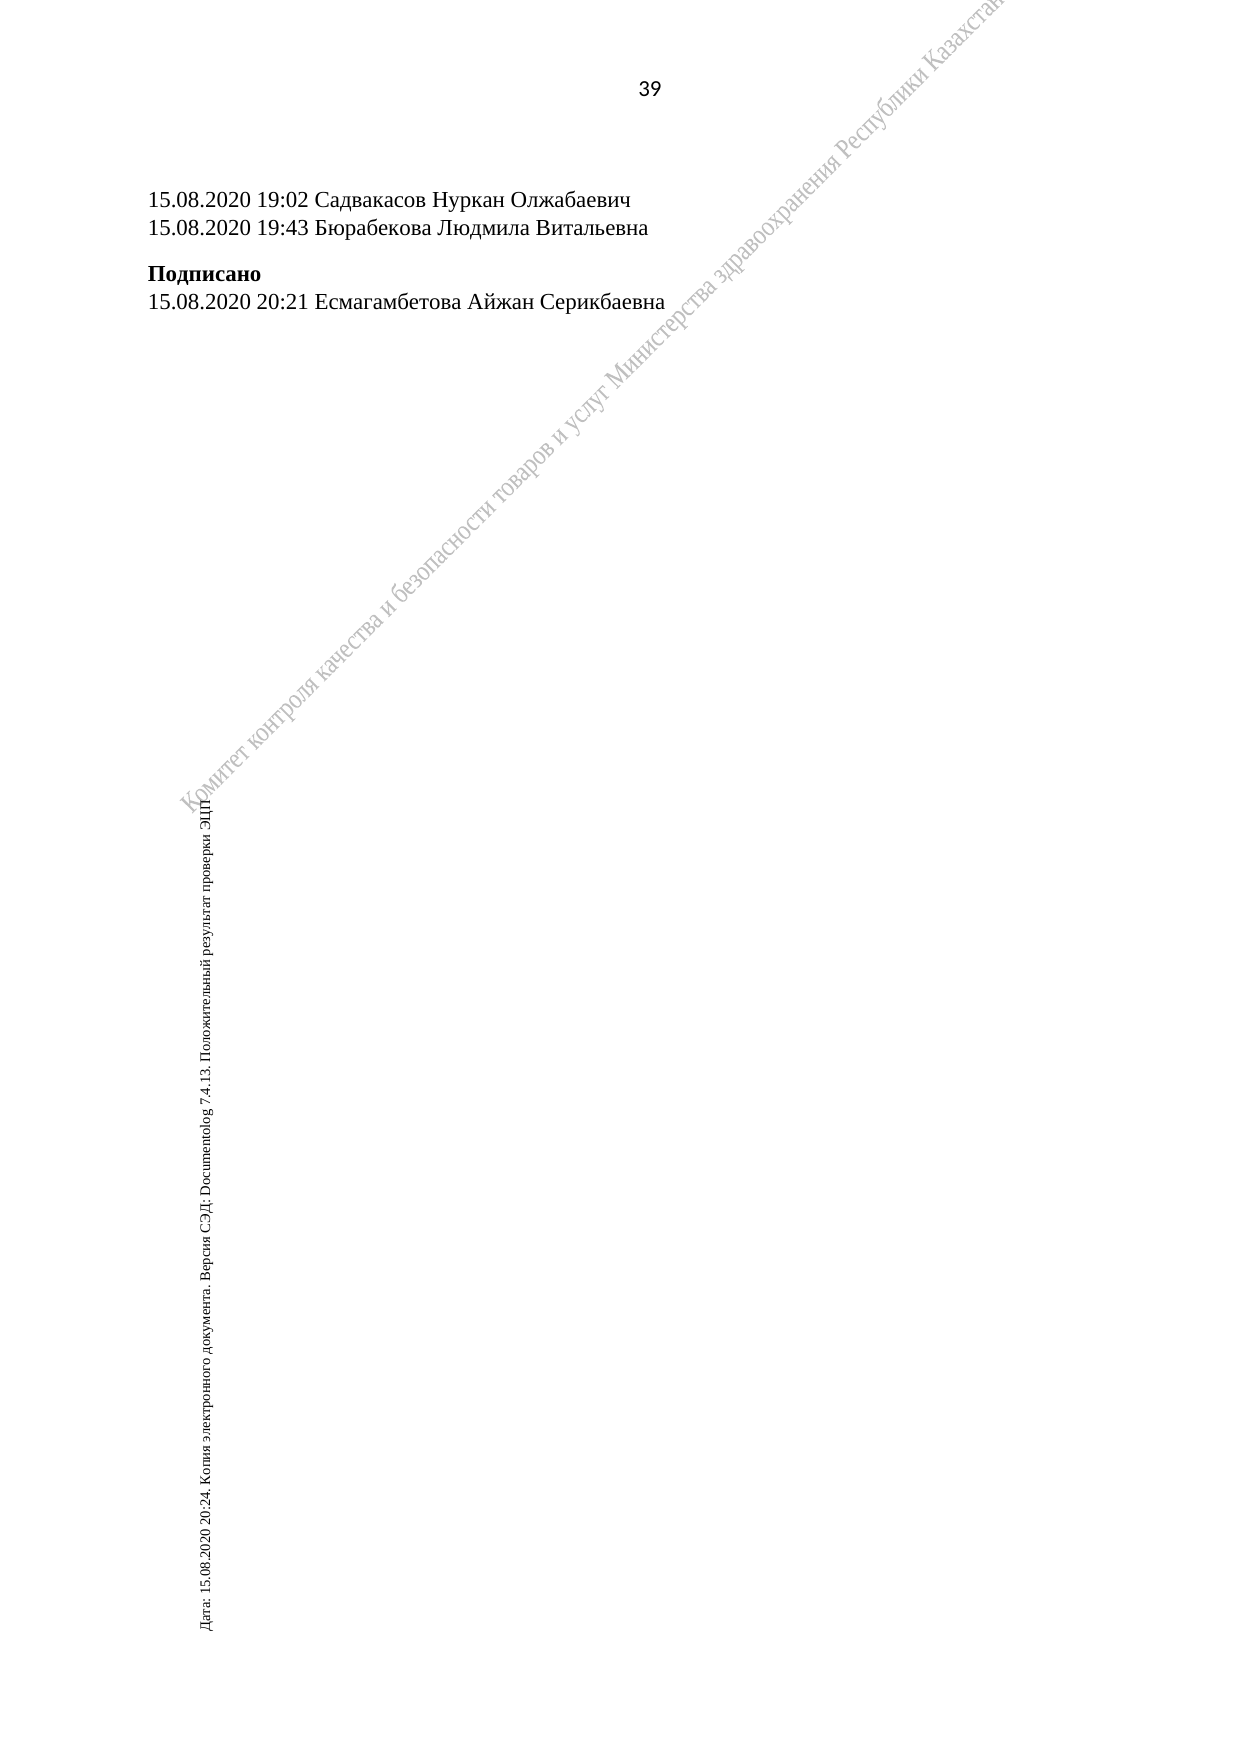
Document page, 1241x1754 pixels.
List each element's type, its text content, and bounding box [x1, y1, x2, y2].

text Подписано [148, 259, 1152, 286]
text 15.08.2020 19:43 Бюрабекова Людмила Витальевна [148, 214, 1152, 241]
text 15.08.2020 19:02 Садвакасов Нуркан Олжабаевич [148, 186, 1152, 212]
text 15.08.2020 20:21 Есмагамбетова Айжан Серикбаевна [148, 288, 1152, 314]
